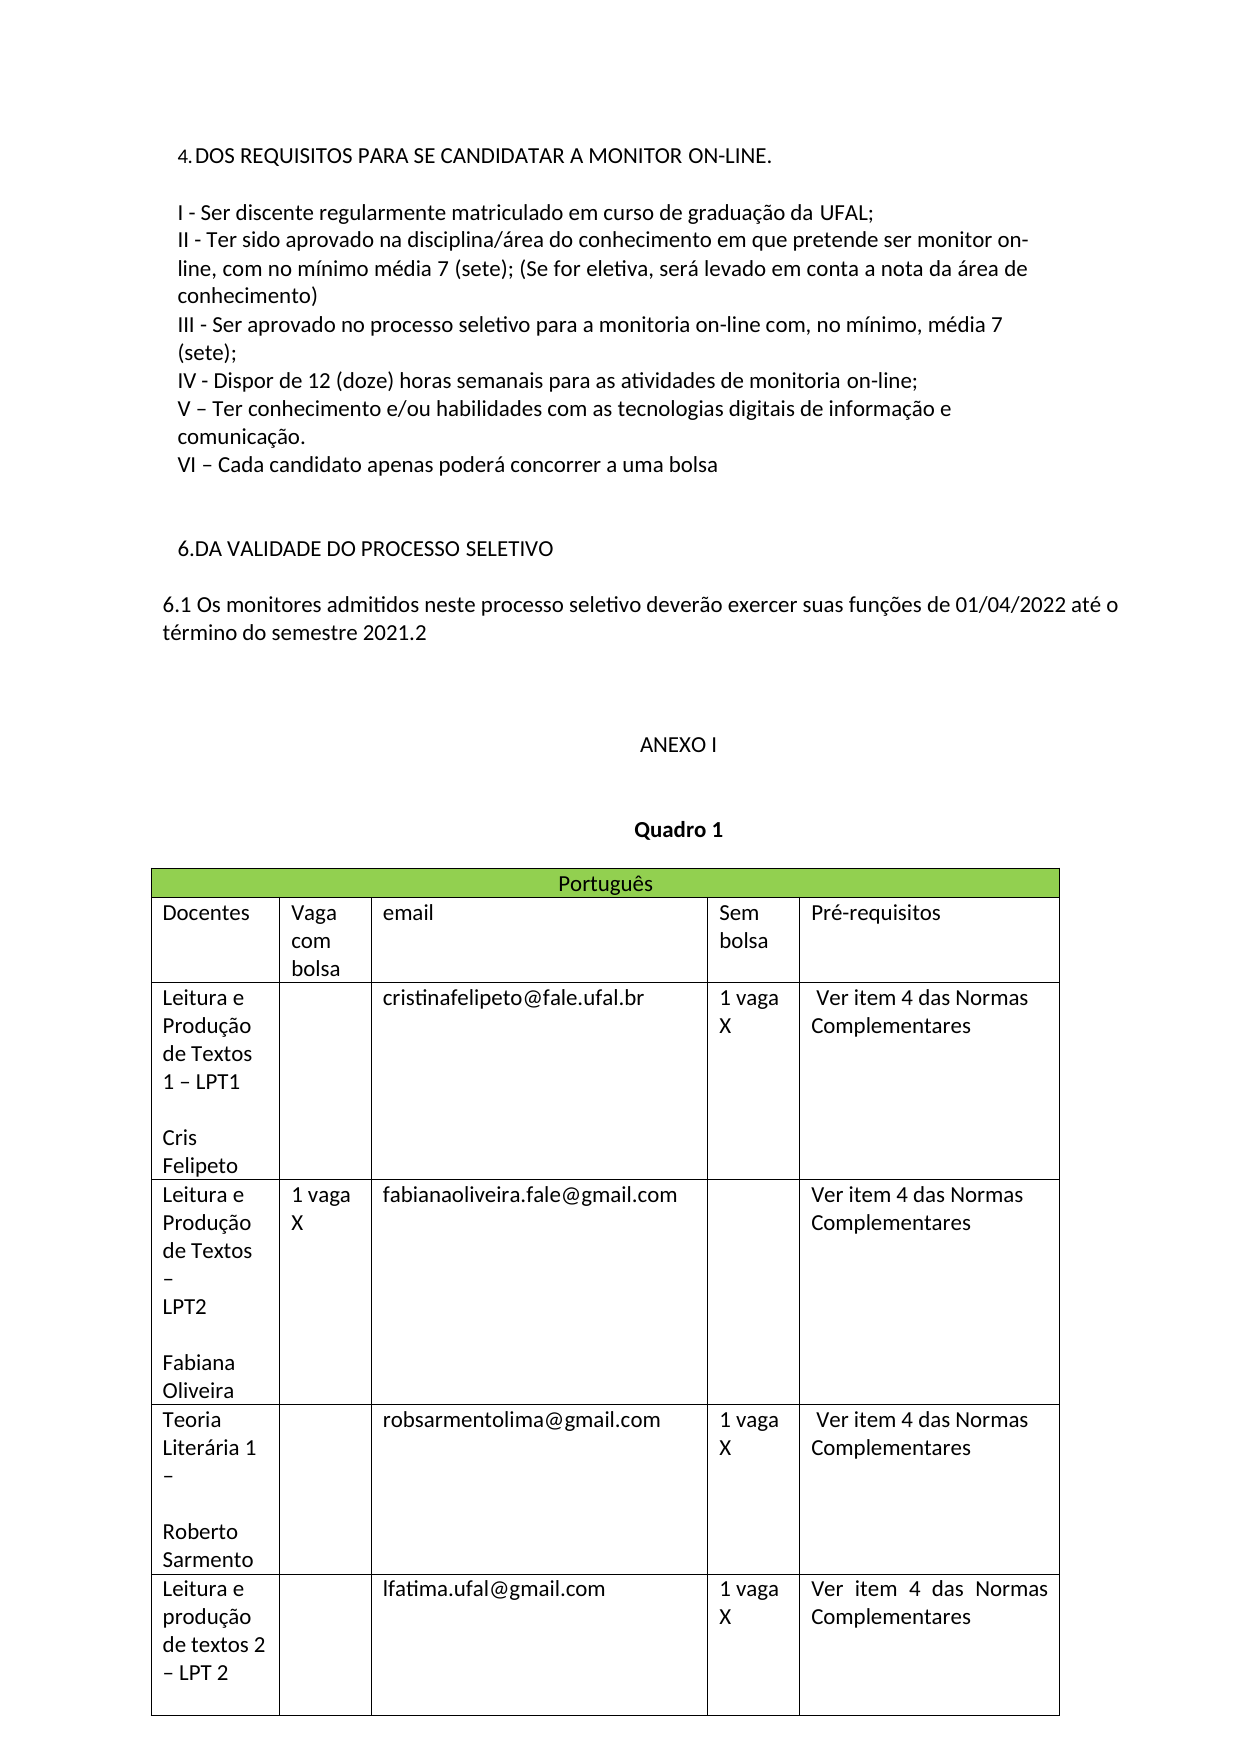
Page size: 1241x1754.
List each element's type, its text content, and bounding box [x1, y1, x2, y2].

table_cell robsarmentolima@gmail.com [372, 1405, 707, 1573]
list - Ser discente regularmente matriculado em curso de graduação da UFAL; [177, 198, 1194, 226]
table_header Português [152, 869, 1059, 897]
list - Ser aprovado no processo seletivo para a monitoria on-line com, no mínimo, média 7 (sete); [177, 310, 1004, 366]
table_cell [372, 1575, 707, 1714]
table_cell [152, 1575, 279, 1714]
table_cell Leitura e Produção de Textos – LPT2 Fabiana Oliveira [152, 1180, 279, 1404]
table_cell Ver item 4 das Normas Complementares [800, 1180, 1059, 1404]
table_cell Teoria Literária 1 – Roberto Sarmento [152, 1405, 279, 1573]
list DOS REQUISITOS PARA SE CANDIDATAR A MONITOR ON-LINE. [177, 142, 1194, 170]
table_cell 1 vaga X [708, 1405, 799, 1573]
table_cell cristinafelipeto@fale.ufal.br [372, 983, 707, 1179]
table_cell 1 vaga X [708, 983, 799, 1179]
list - Dispor de 12 (doze) horas semanais para as atividades de monitoria on-line; [177, 366, 1194, 394]
table_cell email [372, 898, 707, 982]
table_cell Sem bolsa [708, 898, 799, 982]
text 6.1 Os monitores admitidos neste processo seletivo deverão exercer suas funções de 01/04/2022 até o término do semestre 2021.2 [162, 591, 1194, 647]
list – Ter conhecimento e/ou habilidades com as tecnologias digitais de informação e comunicação. [177, 394, 953, 450]
table_cell 1 vaga X [708, 1575, 799, 1714]
table_cell fabianaoliveira.fale@gmail.com [372, 1180, 707, 1404]
text 6.DA VALIDADE DO PROCESSO SELETIVO [177, 534, 719, 562]
list – Cada candidato apenas poderá concorrer a uma bolsa [177, 450, 719, 478]
text ANEXO I [162, 731, 1194, 759]
list - Ter sido aprovado na disciplina/área do conhecimento em que pretende ser monitor on- line, com no mínimo média 7 (sete); (Se for eletiva, será levado em conta a nota da área de conhecimento) [177, 226, 1031, 310]
table_cell [280, 1575, 371, 1714]
table_cell Leitura e Produção de Textos 1 – LPT1 Cris Felipeto [152, 983, 279, 1179]
table_cell Ver item 4 das Normas Complementares [800, 1405, 1059, 1573]
table_cell [280, 1405, 371, 1573]
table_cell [800, 1575, 1059, 1714]
table_cell [280, 983, 371, 1179]
text Quadro 1 [162, 815, 1194, 843]
table_cell 1 vaga X [280, 1180, 371, 1404]
table_cell Docentes [152, 898, 279, 982]
table_cell Pré-requisitos [800, 898, 1059, 982]
table_cell Ver item 4 das Normas Complementares [800, 983, 1059, 1179]
table_cell Vaga com bolsa [280, 898, 371, 982]
table_cell [708, 1180, 799, 1404]
